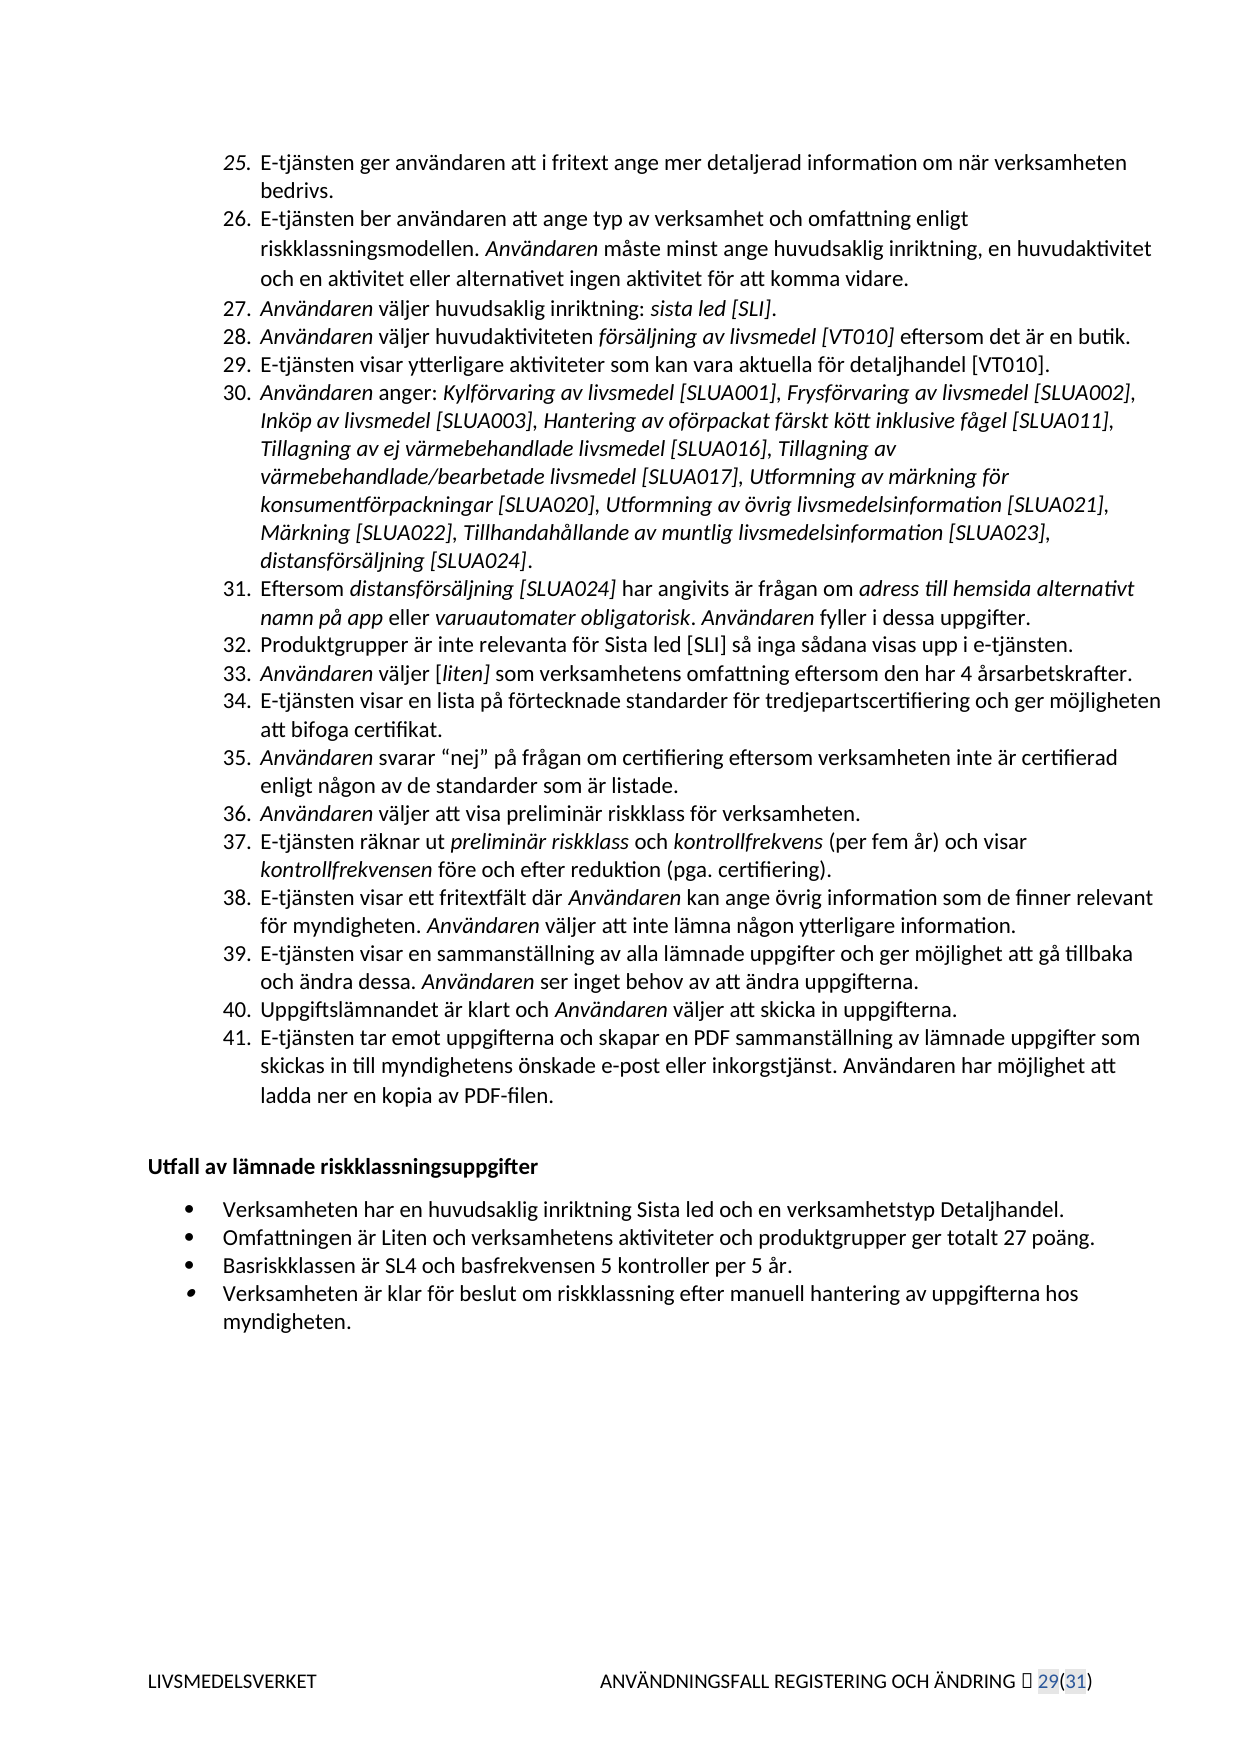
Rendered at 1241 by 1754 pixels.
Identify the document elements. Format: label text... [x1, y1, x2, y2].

list Basriskklassen är SL4 och basfrekvensen 5 kontroller per 5 år. [185, 1251, 1167, 1279]
list Användaren väljer huvudsaklig inriktning: sista led [SLI]. [223, 294, 1167, 322]
list E-tjänsten tar emot uppgifterna och skapar en PDF sammanställning av lämnade uppgifter som skickas in till myndighetens önskade e-post eller inkorgstjänst. Användaren har möjlighet att ladda ner en kopia av PDF-filen. [223, 1023, 1167, 1109]
list Användaren väljer huvudaktiviteten försäljning av livsmedel [VT010] eftersom det är en butik. [223, 322, 1167, 350]
list E-tjänsten ger användaren att i fritext ange mer detaljerad information om när verksamheten bedrivs. [223, 148, 1167, 204]
list Eftersom distansförsäljning [SLUA024] har angivits är frågan om adress till hemsida alternativt namn på app eller varuautomater obligatorisk. Användaren fyller i dessa uppgifter. [223, 574, 1167, 631]
text Utfall av lämnade riskklassningsuppgifter [148, 1152, 1167, 1180]
list Användaren svarar “nej” på frågan om certifiering eftersom verksamheten inte är certifierad enligt någon av de standarder som är listade. [223, 743, 1167, 799]
list Verksamheten har en huvudsaklig inriktning Sista led och en verksamhetstyp Detaljhandel. [185, 1195, 1167, 1223]
list E-tjänsten visar ett fritextfält där Användaren kan ange övrig information som de finner relevant för myndigheten. Användaren väljer att inte lämna någon ytterligare information. [223, 883, 1167, 939]
list Användaren anger: Kylförvaring av livsmedel [SLUA001], Frysförvaring av livsmedel [SLUA002], Inköp av livsmedel [SLUA003], Hantering av oförpackat färskt kött inklusive fågel [SLUA011], Tillagning av ej värmebehandlade livsmedel [SLUA016], Tillagning av värmebehandlade/bearbetade livsmedel [SLUA017], Utformning av märkning för konsumentförpackningar [SLUA020], Utformning av övrig livsmedelsinformation [SLUA021], Märkning [SLUA022], Tillhandahållande av muntlig livsmedelsinformation [SLUA023], distansförsäljning [SLUA024]. [223, 378, 1167, 574]
list E-tjänsten visar ytterligare aktiviteter som kan vara aktuella för detaljhandel [VT010]. [223, 350, 1167, 378]
list E-tjänsten visar en lista på förtecknade standarder för tredjepartscertifiering och ger möjligheten att bifoga certifikat. [223, 687, 1167, 743]
list E-tjänsten ber användaren att ange typ av verksamhet och omfattning enligt riskklassningsmodellen. Användaren måste minst ange huvudsaklig inriktning, en huvudaktivitet och en aktivitet eller alternativet ingen aktivitet för att komma vidare. [223, 204, 1167, 292]
list Omfattningen är Liten och verksamhetens aktiviteter och produktgrupper ger totalt 27 poäng. [185, 1223, 1167, 1251]
list Användaren väljer [liten] som verksamhetens omfattning eftersom den har 4 årsarbetskrafter. [223, 659, 1167, 687]
list Produktgrupper är inte relevanta för Sista led [SLI] så inga sådana visas upp i e-tjänsten. [223, 631, 1167, 659]
list Användaren väljer att visa preliminär riskklass för verksamheten. [223, 799, 1167, 827]
list E-tjänsten visar en sammanställning av alla lämnade uppgifter och ger möjlighet att gå tillbaka och ändra dessa. Användaren ser inget behov av att ändra uppgifterna. [223, 939, 1167, 995]
list E-tjänsten räknar ut preliminär riskklass och kontrollfrekvens (per fem år) och visar kontrollfrekvensen före och efter reduktion (pga. certifiering). [223, 827, 1167, 883]
list Verksamheten är klar för beslut om riskklassning efter manuell hantering av uppgifterna hos myndigheten. [185, 1279, 1167, 1335]
list Uppgiftslämnandet är klart och Användaren väljer att skicka in uppgifterna. [223, 995, 1167, 1023]
